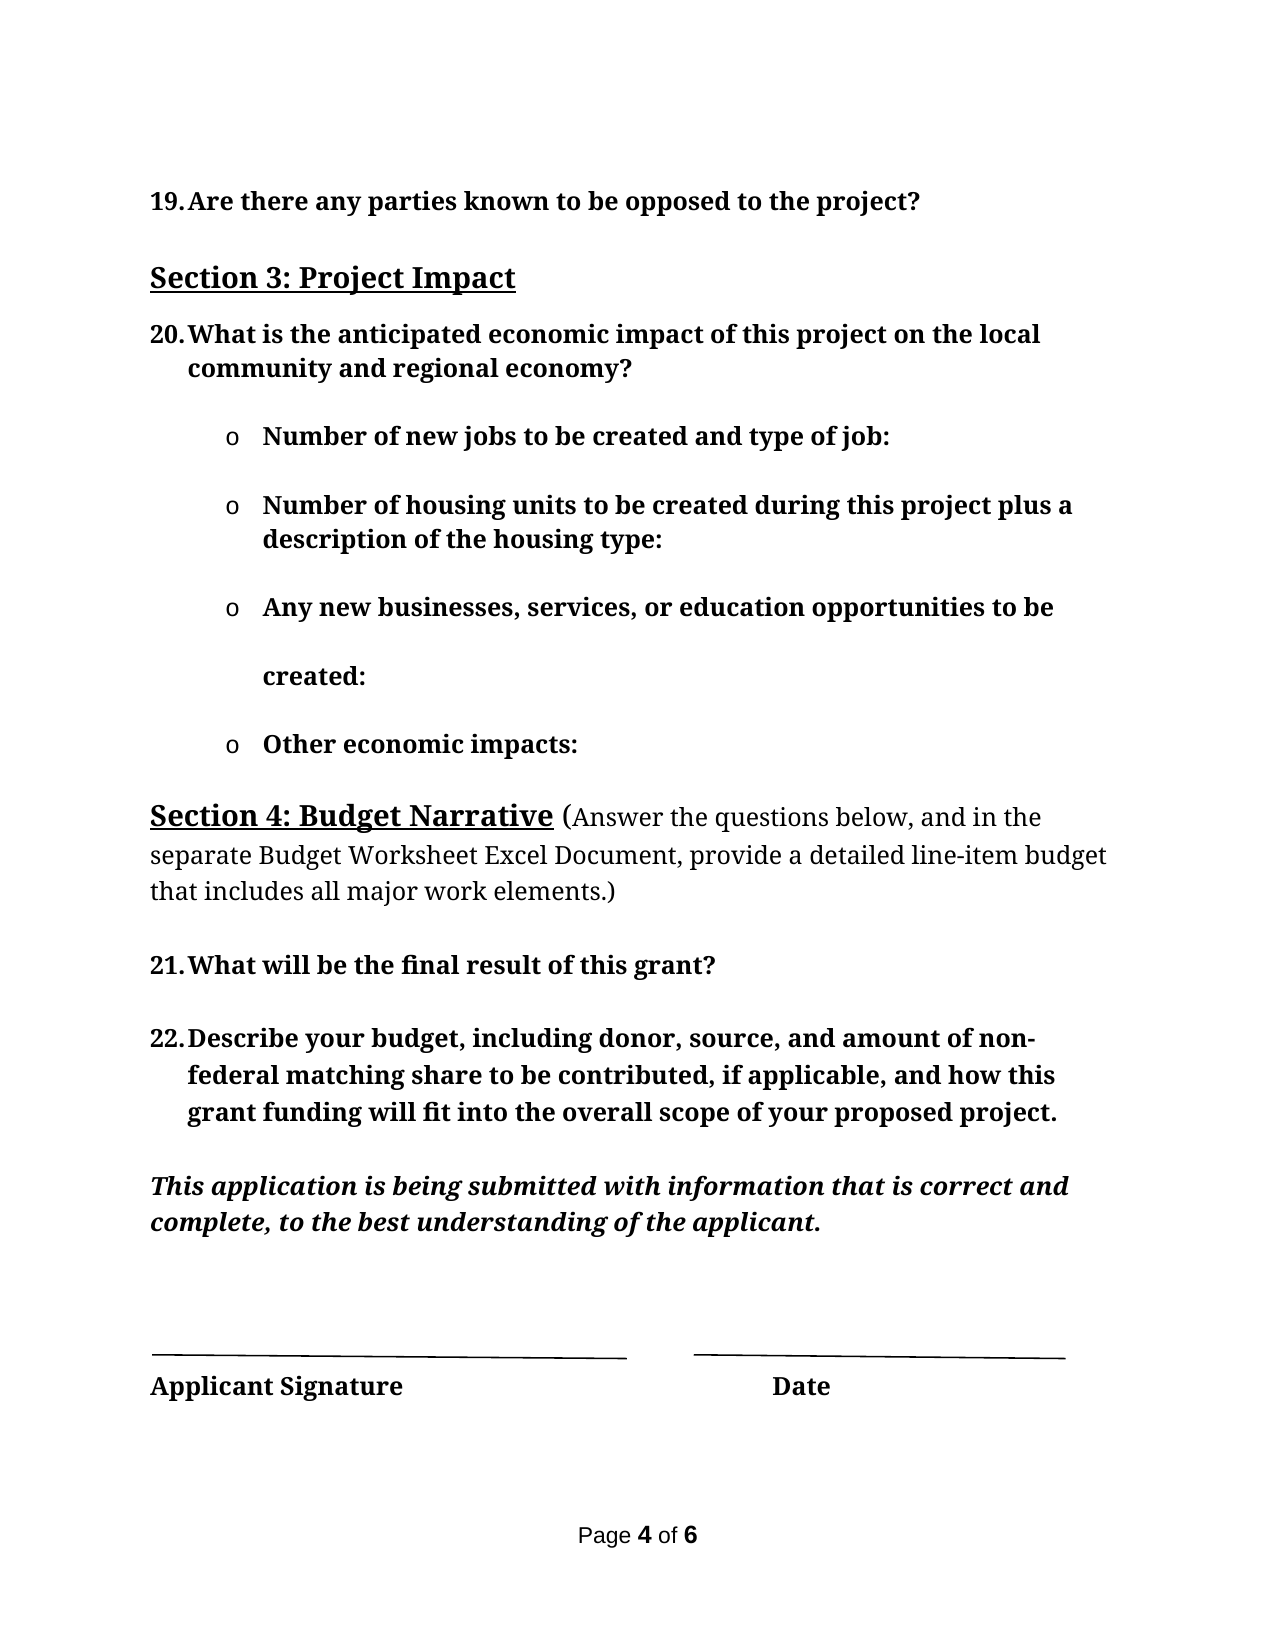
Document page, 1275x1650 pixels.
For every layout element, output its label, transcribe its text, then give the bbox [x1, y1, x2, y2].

list Any new businesses, services, or education opportunities to be created: [225, 590, 1125, 692]
list What is the anticipated economic impact of this project on the local community and regional economy? [150, 317, 1125, 385]
list Number of housing units to be created during this project plus a description of the housing type: [225, 487, 1125, 556]
list Are there any parties known to be opposed to the project? [150, 184, 1125, 218]
text This application is being submitted with information that is correct and complete, to the best understanding of the applicant. [150, 1168, 1125, 1239]
list What will be the final result of this grant? [150, 948, 1125, 982]
list Number of new jobs to be created and type of job: [225, 419, 1125, 453]
text Section 3: Project Impact [150, 257, 1125, 297]
list Other economic impacts: [225, 726, 1125, 761]
text Section 4: Budget Narrative (Answer the questions below, and in the separate Budget Worksheet Excel Document, provide a detailed line-item budget that includes all major work elements.) [150, 795, 1125, 908]
list Describe your budget, including donor, source, and amount of non-federal matching share to be contributed, if applicable, and how this grant funding will fit into the overall scope of your proposed project. [150, 1021, 1125, 1129]
text Applicant Signature Date [150, 1369, 1125, 1403]
